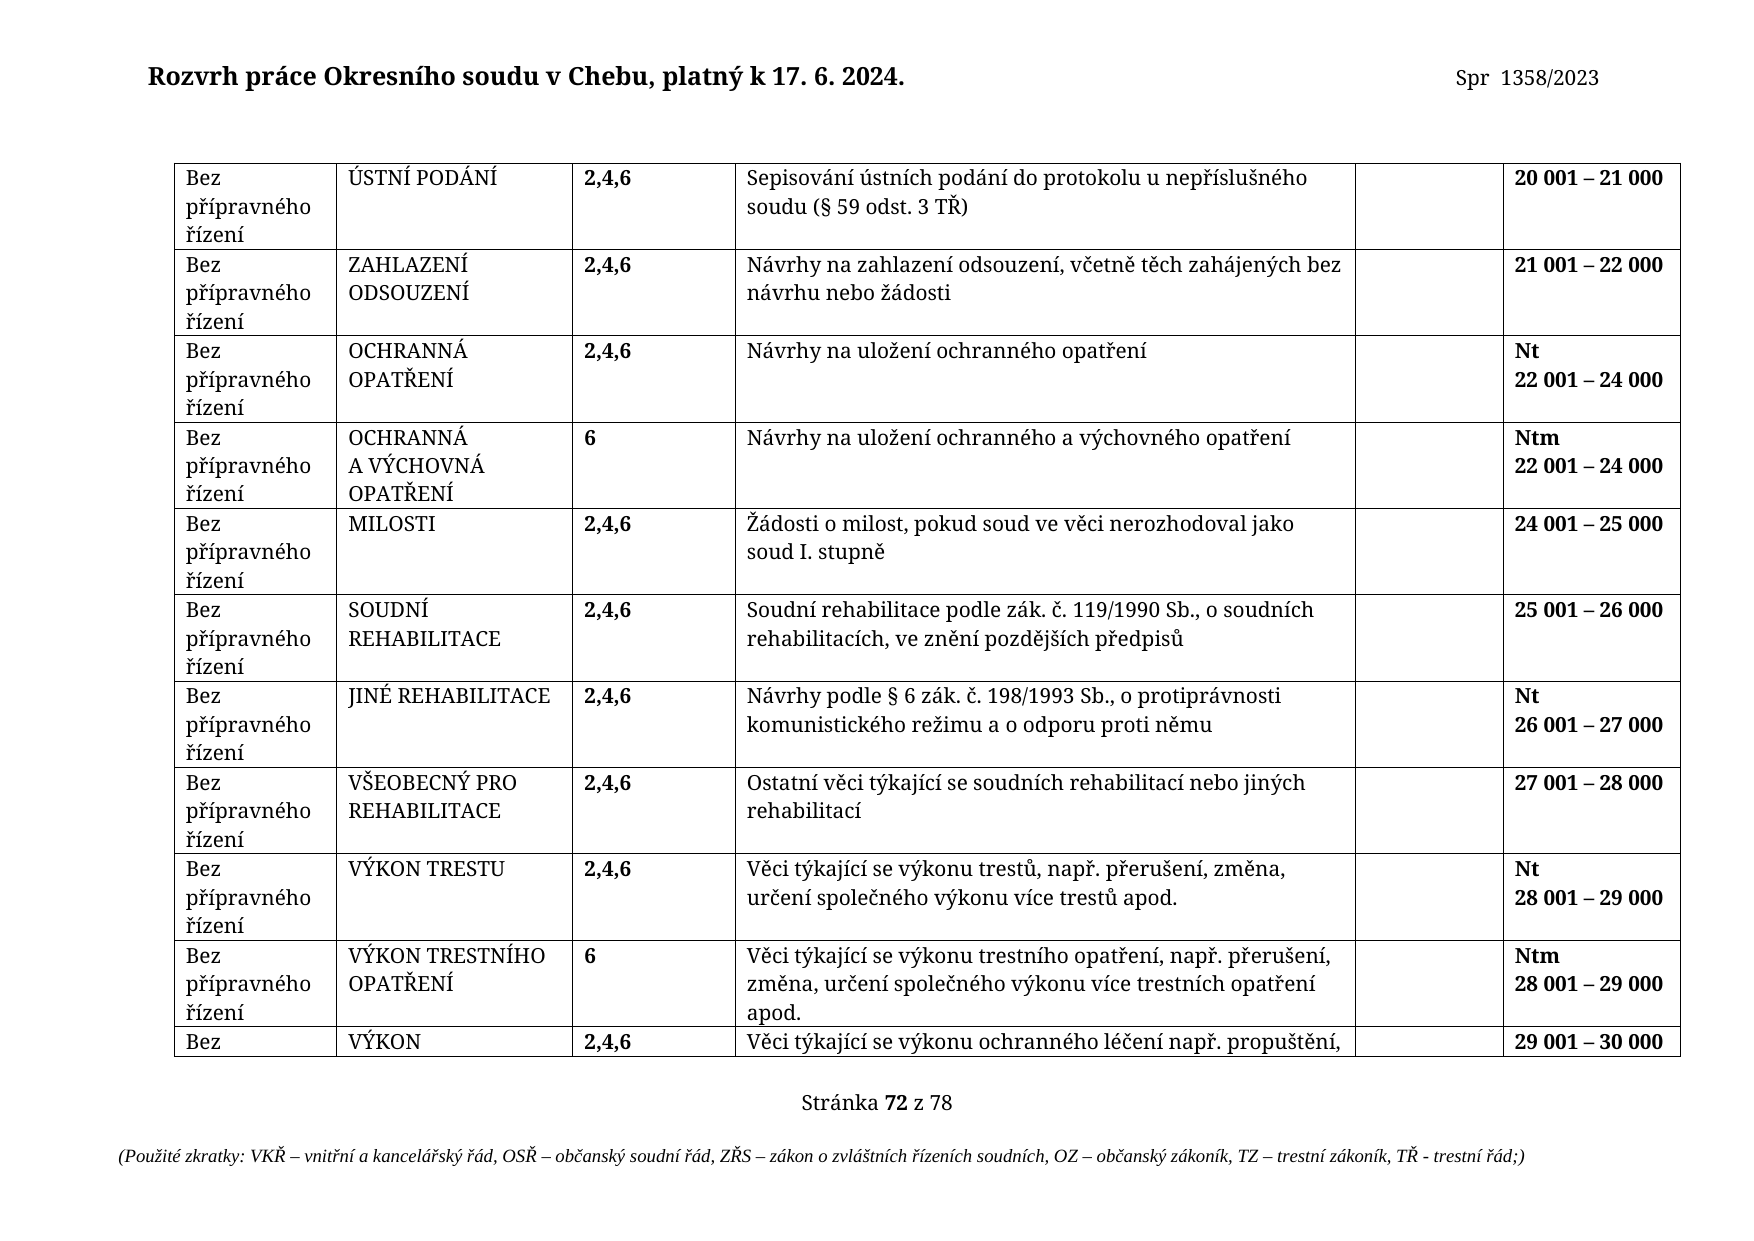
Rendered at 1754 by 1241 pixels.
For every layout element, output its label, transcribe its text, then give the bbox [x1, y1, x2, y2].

table_cell 29 001 – 30 000 [1504, 1027, 1680, 1056]
table_cell 21 001 – 22 000 [1504, 250, 1680, 335]
table_cell VŠEOBECNÝ PRO REHABILITACE [337, 768, 572, 853]
table_cell Bez přípravného řízení [175, 336, 336, 422]
table_cell Bez přípravného řízení [175, 768, 336, 853]
table_cell [1356, 164, 1503, 249]
table_cell Ostatní věci týkající se soudních rehabilitací nebo jiných rehabilitací [736, 768, 1355, 853]
table_cell Nt 22 001 – 24 000 [1504, 336, 1680, 422]
table_cell 6 [573, 423, 735, 508]
table_cell [1356, 595, 1503, 681]
table_cell ÚSTNÍ PODÁNÍ [337, 164, 572, 249]
table_cell Ntm 22 001 – 24 000 [1504, 423, 1680, 508]
table_cell Věci týkající se výkonu trestního opatření, např. přerušení, změna, určení společného výkonu více trestních opatření apod. [736, 941, 1355, 1026]
table_cell ZAHLAZENÍ ODSOUZENÍ [337, 250, 572, 335]
table_cell 2,4,6 [573, 682, 735, 767]
table_cell Návrhy na zahlazení odsouzení, včetně těch zahájených bez návrhu nebo žádosti [736, 250, 1355, 335]
table_cell 2,4,6 [573, 164, 735, 249]
table_cell Návrhy na uložení ochranného opatření [736, 336, 1355, 422]
table_cell [1356, 682, 1503, 767]
table_cell 2,4,6 [573, 595, 735, 681]
table_cell VÝKON TRESTNÍHO OPATŘENÍ [337, 941, 572, 1026]
table_cell Nt 28 001 – 29 000 [1504, 854, 1680, 940]
table_cell Návrhy na uložení ochranného a výchovného opatření [736, 423, 1355, 508]
table_cell 2,4,6 [573, 509, 735, 594]
table_cell 2,4,6 [573, 854, 735, 940]
table_cell Bez přípravného řízení [175, 854, 336, 940]
table_cell 2,4,6 [573, 336, 735, 422]
table_cell Bez přípravného řízení [175, 509, 336, 594]
table_cell [1356, 423, 1503, 508]
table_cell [736, 1027, 1355, 1056]
table_cell 27 001 – 28 000 [1504, 768, 1680, 853]
table_cell OCHRANNÁ A VÝCHOVNÁ OPATŘENÍ [337, 423, 572, 508]
table_cell [1356, 854, 1503, 940]
table_cell MILOSTI [337, 509, 572, 594]
table_cell OCHRANNÁ OPATŘENÍ [337, 336, 572, 422]
table_cell Soudní rehabilitace podle zák. č. 119/1990 Sb., o soudních rehabilitacích, ve znění pozdějších předpisů [736, 595, 1355, 681]
table_cell [1356, 941, 1503, 1026]
table_cell 2,4,6 [573, 768, 735, 853]
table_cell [175, 1027, 336, 1056]
table_cell 24 001 – 25 000 [1504, 509, 1680, 594]
table_cell Bez přípravného řízení [175, 423, 336, 508]
table_cell Návrhy podle § 6 zák. č. 198/1993 Sb., o protiprávnosti komunistického režimu a o odporu proti němu [736, 682, 1355, 767]
table_cell Nt 26 001 – 27 000 [1504, 682, 1680, 767]
table_cell 6 [573, 941, 735, 1026]
table_cell Žádosti o milost, pokud soud ve věci nerozhodoval jako soud I. stupně [736, 509, 1355, 594]
table_cell [1356, 768, 1503, 853]
table_cell Bez přípravného řízení [175, 250, 336, 335]
table_cell 25 001 – 26 000 [1504, 595, 1680, 681]
table_cell 2,4,6 [573, 1027, 735, 1056]
table_cell Bez přípravného řízení [175, 941, 336, 1026]
table_cell Bez přípravného řízení [175, 164, 336, 249]
table_cell 2,4,6 [573, 250, 735, 335]
table_cell Bez přípravného řízení [175, 682, 336, 767]
table_cell Bez přípravného řízení [175, 595, 336, 681]
table_cell VÝKON TRESTU [337, 854, 572, 940]
table_cell Věci týkající se výkonu trestů, např. přerušení, změna, určení společného výkonu více trestů apod. [736, 854, 1355, 940]
table_cell SOUDNÍ REHABILITACE [337, 595, 572, 681]
table_cell [1356, 250, 1503, 335]
table_cell Sepisování ústních podání do protokolu u nepříslušného soudu (§ 59 odst. 3 TŘ) [736, 164, 1355, 249]
table_cell [1356, 1027, 1503, 1056]
table_cell JINÉ REHABILITACE [337, 682, 572, 767]
table_cell 20 001 – 21 000 [1504, 164, 1680, 249]
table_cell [337, 1027, 572, 1056]
table_cell Ntm 28 001 – 29 000 [1504, 941, 1680, 1026]
table_cell [1356, 336, 1503, 422]
table_cell [1356, 509, 1503, 594]
